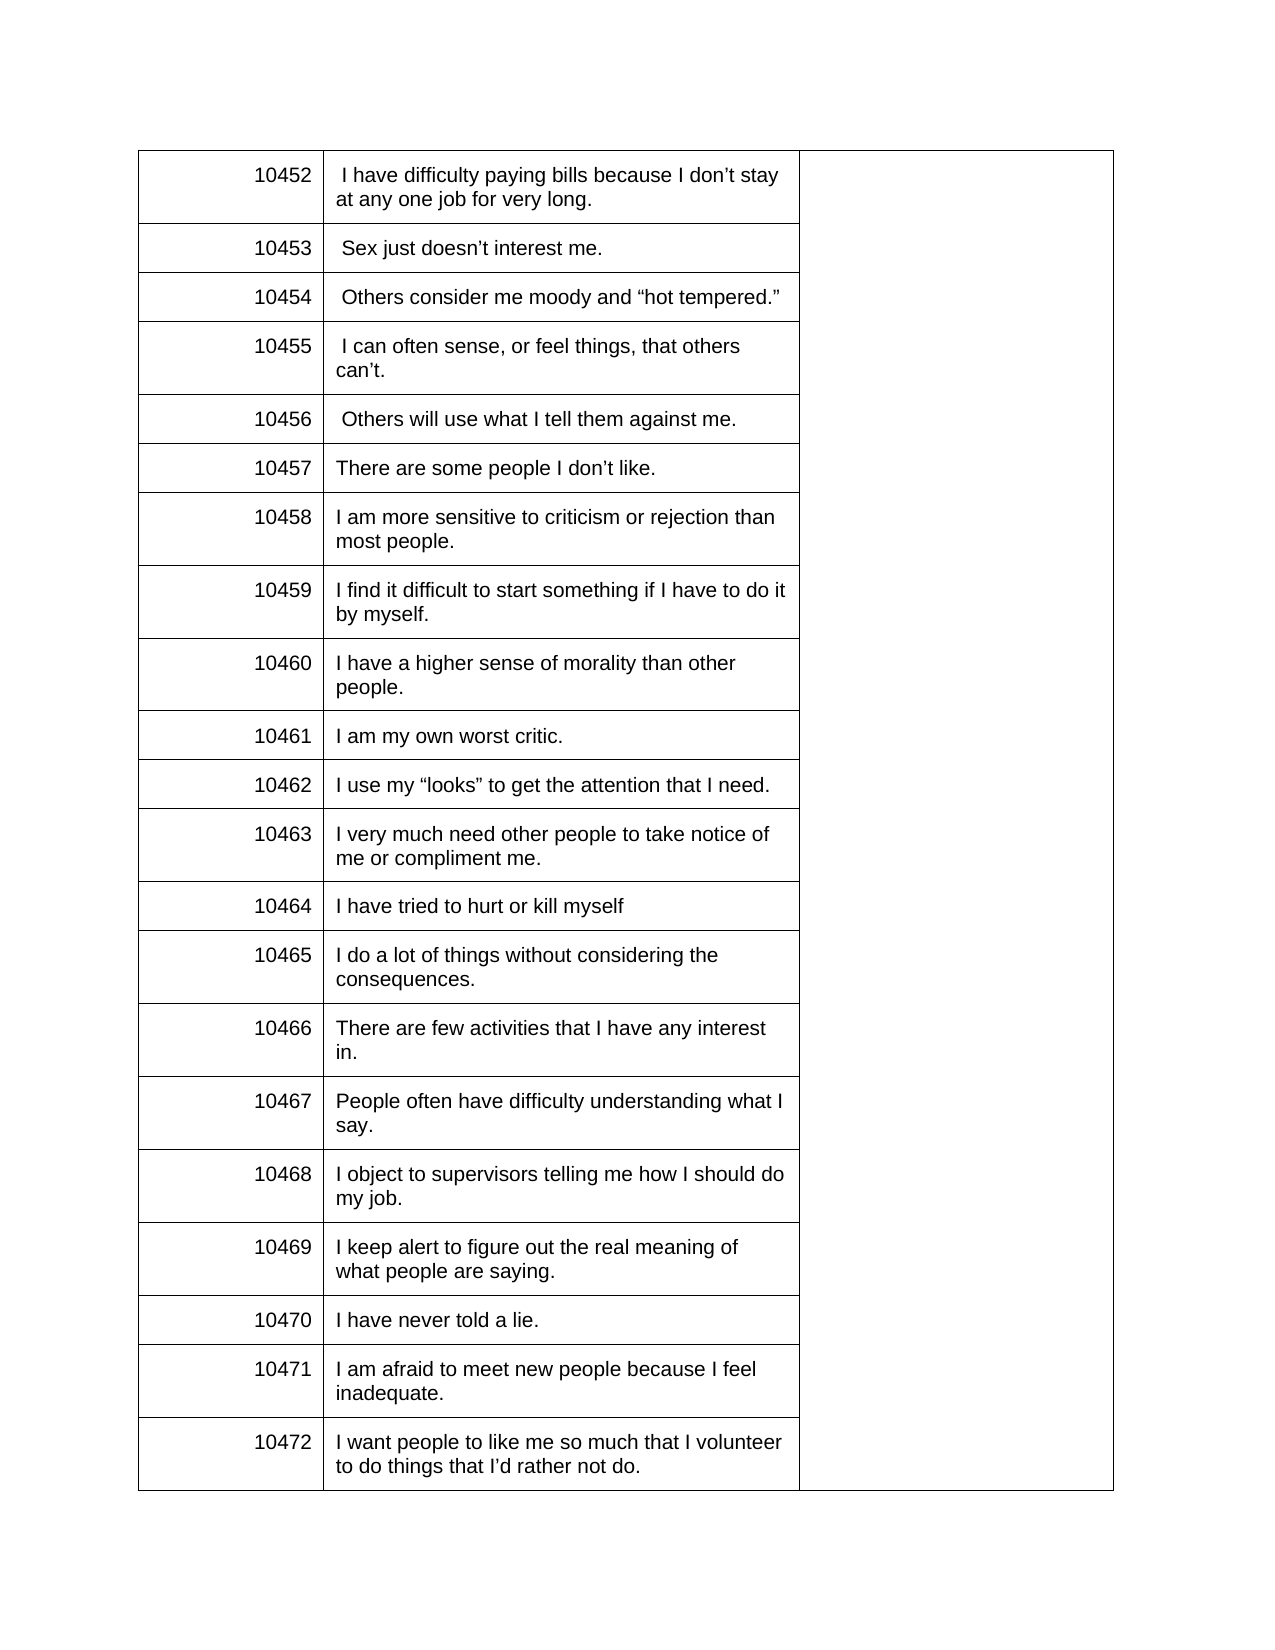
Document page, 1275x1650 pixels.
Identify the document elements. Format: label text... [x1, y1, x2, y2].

table_cell 10458 [139, 493, 323, 564]
table_cell 10459 [139, 566, 323, 637]
table_cell I use my “looks” to get the attention that I need. [324, 760, 799, 808]
table_cell I am afraid to meet new people because I feel inadequate. [324, 1345, 799, 1417]
table_cell 10454 [139, 273, 323, 321]
table_cell I want people to like me so much that I volunteer to do things that I’d rather not do. [324, 1418, 799, 1489]
table_cell I keep alert to figure out the real meaning of what people are saying. [324, 1223, 799, 1295]
table_cell 10464 [139, 882, 323, 930]
table_cell 10472 [139, 1418, 323, 1489]
table_cell Others consider me moody and “hot tempered.” [324, 273, 799, 321]
table_cell 10455 [139, 322, 323, 394]
table_cell 10469 [139, 1223, 323, 1295]
table_cell 10467 [139, 1077, 323, 1149]
table_cell 10465 [139, 931, 323, 1003]
table_cell I have difficulty paying bills because I don’t stay at any one job for very long. [324, 151, 799, 223]
table_cell I do a lot of things without considering the consequences. [324, 931, 799, 1003]
table_cell I have tried to hurt or kill myself [324, 882, 799, 930]
table_cell I have never told a lie. [324, 1296, 799, 1344]
table_cell 10460 [139, 639, 323, 710]
table_cell I can often sense, or feel things, that others can’t. [324, 322, 799, 394]
table_cell I am more sensitive to criticism or rejection than most people. [324, 493, 799, 564]
table_cell 10466 [139, 1004, 323, 1076]
table_cell Others will use what I tell them against me. [324, 395, 799, 443]
table_cell 10456 [139, 395, 323, 443]
table_cell There are few activities that I have any interest in. [324, 1004, 799, 1076]
table_cell 10470 [139, 1296, 323, 1344]
table_cell Sex just doesn’t interest me. [324, 224, 799, 272]
table_cell I object to supervisors telling me how I should do my job. [324, 1150, 799, 1222]
table_cell I find it difficult to start something if I have to do it by myself. [324, 566, 799, 637]
table_cell 10461 [139, 711, 323, 759]
table_cell 10453 [139, 224, 323, 272]
table_cell 10457 [139, 444, 323, 492]
table_cell People often have difficulty understanding what I say. [324, 1077, 799, 1149]
table_cell 10468 [139, 1150, 323, 1222]
table_cell 10452 [139, 151, 323, 223]
table_cell 10471 [139, 1345, 323, 1417]
table_cell There are some people I don’t like. [324, 444, 799, 492]
table_cell 10462 [139, 760, 323, 808]
table_cell I very much need other people to take notice of me or compliment me. [324, 809, 799, 881]
table_cell I am my own worst critic. [324, 711, 799, 759]
table_cell I have a higher sense of morality than other people. [324, 639, 799, 710]
table_cell 10463 [139, 809, 323, 881]
